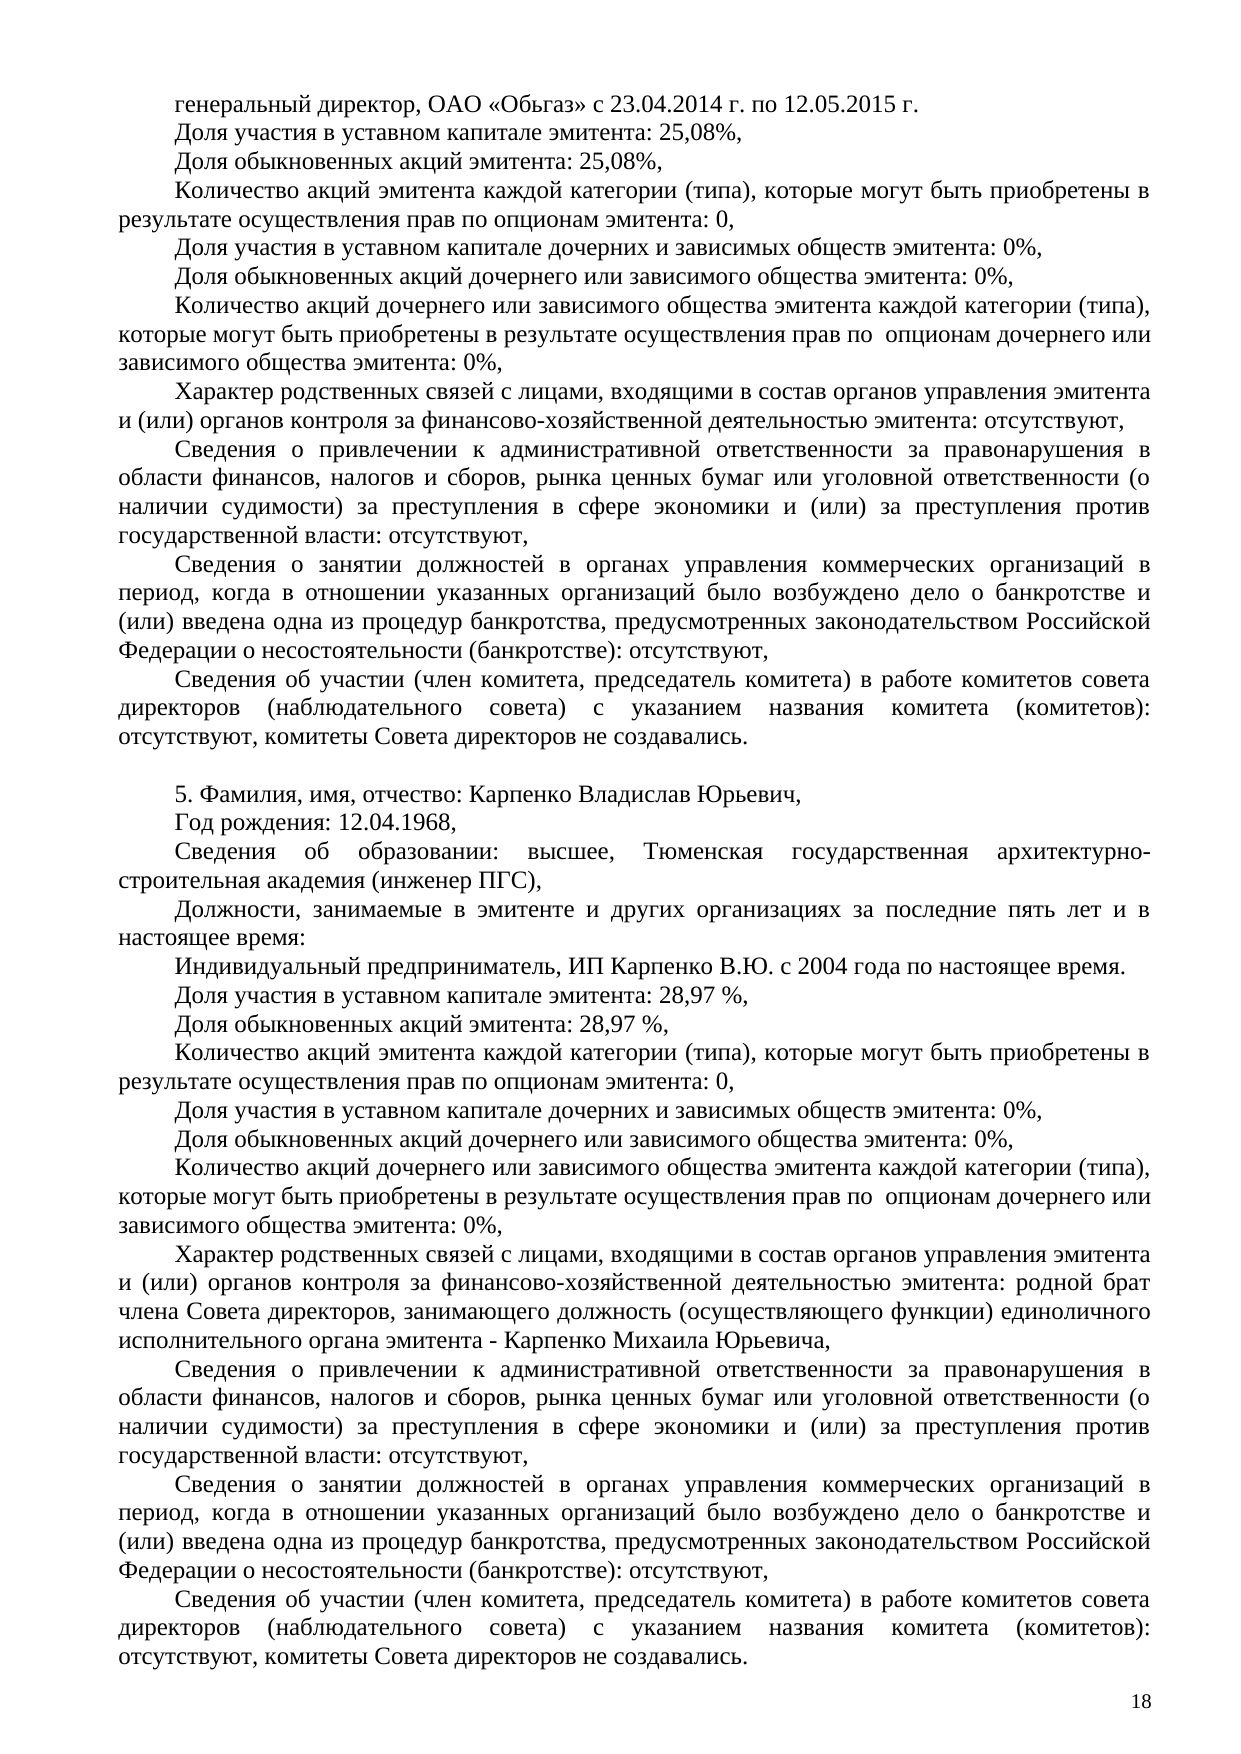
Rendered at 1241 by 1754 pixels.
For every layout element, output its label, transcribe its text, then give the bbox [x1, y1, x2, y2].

text Характер родственных связей с лицами, входящими в состав органов управления эмитента и (или) органов контроля за финансово-хозяйственной деятельностью эмитента: отсутствуют, [118, 376, 1152, 434]
text Сведения о привлечении к административной ответственности за правонарушения в области финансов, налогов и сборов, рынка ценных бумаг или уголовной ответственности (о наличии судимости) за преступления в сфере экономики и (или) за преступления против государственной власти: отсутствуют, [118, 434, 1152, 549]
text Сведения о занятии должностей в органах управления коммерческих организаций в период, когда в отношении указанных организаций было возбуждено дело о банкротстве и (или) введена одна из процедур банкротства, предусмотренных законодательством Российской Федерации о несостоятельности (банкротстве): отсутствуют, [118, 1469, 1152, 1584]
text Доля участия в уставном капитале эмитента: 28,97 %, [118, 980, 1152, 1009]
text Сведения об образовании: высшее, Тюменская государственная архитектурно-строительная академия (инженер ПГС), [118, 836, 1152, 894]
text Сведения о занятии должностей в органах управления коммерческих организаций в период, когда в отношении указанных организаций было возбуждено дело о банкротстве и (или) введена одна из процедур банкротства, предусмотренных законодательством Российской Федерации о несостоятельности (банкротстве): отсутствуют, [118, 549, 1152, 664]
text Индивидуальный предприниматель, ИП Карпенко В.Ю. с 2004 года по настоящее время. [118, 951, 1152, 980]
text Сведения о привлечении к административной ответственности за правонарушения в области финансов, налогов и сборов, рынка ценных бумаг или уголовной ответственности (о наличии судимости) за преступления в сфере экономики и (или) за преступления против государственной власти: отсутствуют, [118, 1354, 1152, 1469]
text генеральный директор, ОАО «Обьгаз» с 23.04.2014 г. по 12.05.2015 г. [118, 89, 1152, 117]
text Сведения об участии (член комитета, председатель комитета) в работе комитетов совета директоров (наблюдательного совета) с указанием названия комитета (комитетов): отсутствуют, комитеты Совета директоров не создавались. [118, 664, 1152, 750]
text Доля обыкновенных акций дочернего или зависимого общества эмитента: 0%, [118, 261, 1152, 290]
text 5. Фамилия, имя, отчество: Карпенко Владислав Юрьевич, [118, 779, 1152, 807]
text Доля обыкновенных акций дочернего или зависимого общества эмитента: 0%, [118, 1124, 1152, 1152]
text Доля обыкновенных акций эмитента: 28,97 %, [118, 1009, 1152, 1037]
text Количество акций дочернего или зависимого общества эмитента каждой категории (типа), которые могут быть приобретены в результате осуществления прав по опционам дочернего или зависимого общества эмитента: 0%, [118, 1152, 1152, 1239]
text Количество акций эмитента каждой категории (типа), которые могут быть приобретены в результате осуществления прав по опционам эмитента: 0, [118, 175, 1152, 232]
text Доля участия в уставном капитале дочерних и зависимых обществ эмитента: 0%, [118, 232, 1152, 261]
text Доля обыкновенных акций эмитента: 25,08%, [118, 146, 1152, 175]
text Характер родственных связей с лицами, входящими в состав органов управления эмитента и (или) органов контроля за финансово-хозяйственной деятельностью эмитента: родной брат члена Совета директоров, занимающего должность (осуществляющего функции) единоличного исполнительного органа эмитента - Карпенко Михаила Юрьевича, [118, 1239, 1152, 1354]
text Должности, занимаемые в эмитенте и других организациях за последние пять лет и в настоящее время: [118, 894, 1152, 951]
text Доля участия в уставном капитале дочерних и зависимых обществ эмитента: 0%, [118, 1095, 1152, 1124]
text Доля участия в уставном капитале эмитента: 25,08%, [118, 117, 1152, 146]
text Сведения об участии (член комитета, председатель комитета) в работе комитетов совета директоров (наблюдательного совета) с указанием названия комитета (комитетов): отсутствуют, комитеты Совета директоров не создавались. [118, 1584, 1152, 1670]
text Количество акций дочернего или зависимого общества эмитента каждой категории (типа), которые могут быть приобретены в результате осуществления прав по опционам дочернего или зависимого общества эмитента: 0%, [118, 290, 1152, 376]
text Количество акций эмитента каждой категории (типа), которые могут быть приобретены в результате осуществления прав по опционам эмитента: 0, [118, 1037, 1152, 1095]
text Год рождения: 12.04.1968, [118, 807, 1152, 836]
